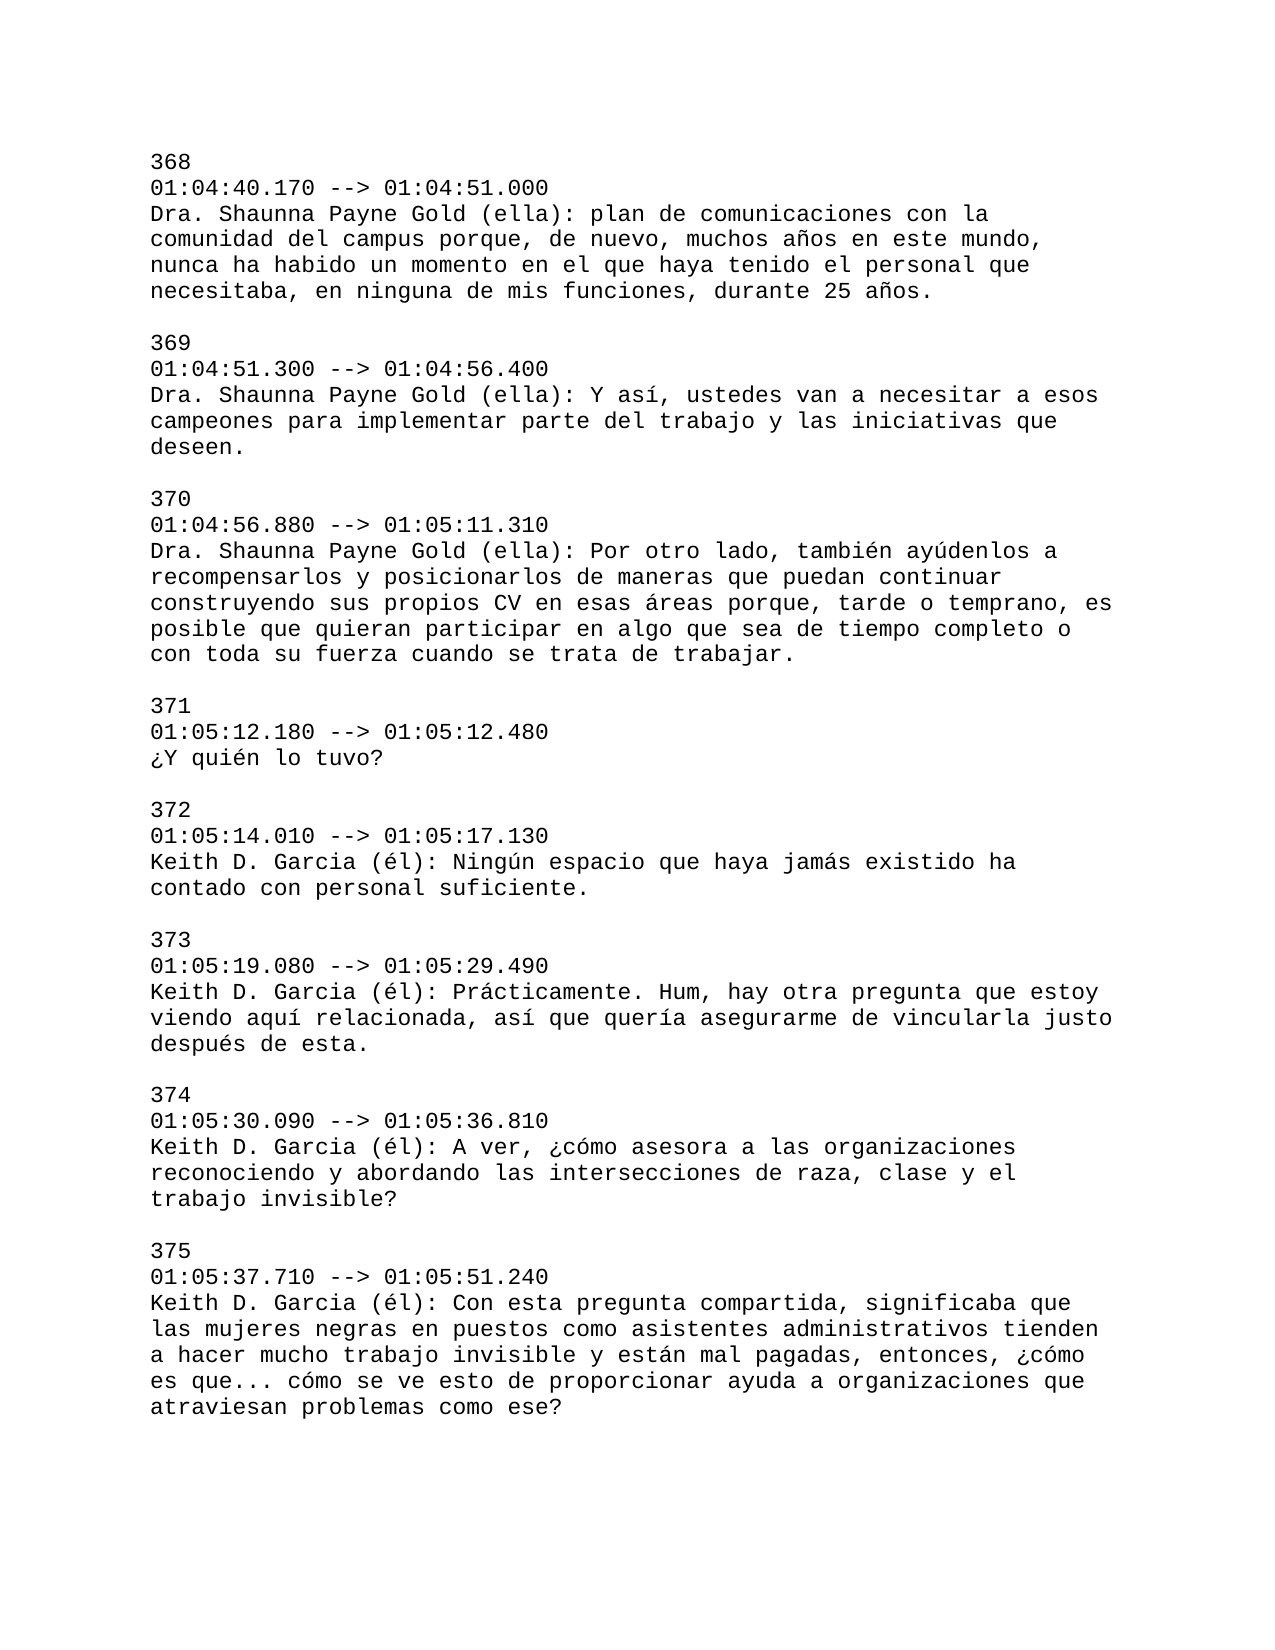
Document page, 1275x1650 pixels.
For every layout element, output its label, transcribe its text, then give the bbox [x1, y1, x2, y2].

text ¿Y quién lo tuvo? [150, 747, 1125, 772]
text 368 [150, 150, 1125, 176]
text 01:05:37.710 --> 01:05:51.240 [150, 1265, 1125, 1291]
text 01:04:40.170 --> 01:04:51.000 [150, 176, 1125, 202]
text 01:05:19.080 --> 01:05:29.490 [150, 954, 1125, 980]
text Keith D. Garcia (él): Prácticamente. Hum, hay otra pregunta que estoy viendo aquí relacionada, así que quería asegurarme de vincularla justo después de esta. [150, 980, 1125, 1058]
text 371 [150, 695, 1125, 721]
text 374 [150, 1084, 1125, 1110]
text 370 [150, 487, 1125, 513]
text 01:04:51.300 --> 01:04:56.400 [150, 357, 1125, 383]
text 373 [150, 928, 1125, 954]
text Dra. Shaunna Payne Gold (ella): Y así, ustedes van a necesitar a esos campeones para implementar parte del trabajo y las iniciativas que deseen. [150, 383, 1125, 461]
text 375 [150, 1239, 1125, 1265]
text Keith D. Garcia (él): Ningún espacio que haya jamás existido ha contado con personal suficiente. [150, 850, 1125, 902]
text 01:05:30.090 --> 01:05:36.810 [150, 1110, 1125, 1136]
text 369 [150, 332, 1125, 357]
text 01:05:12.180 --> 01:05:12.480 [150, 721, 1125, 747]
text Keith D. Garcia (él): A ver, ¿cómo asesora a las organizaciones reconociendo y abordando las intersecciones de raza, clase y el trabajo invisible? [150, 1136, 1125, 1213]
text 01:05:14.010 --> 01:05:17.130 [150, 824, 1125, 850]
text Dra. Shaunna Payne Gold (ella): Por otro lado, también ayúdenlos a recompensarlos y posicionarlos de maneras que puedan continuar construyendo sus propios CV en esas áreas porque, tarde o temprano, es posible que quieran participar en algo que sea de tiempo completo o con toda su fuerza cuando se trata de trabajar. [150, 539, 1125, 669]
text Keith D. Garcia (él): Con esta pregunta compartida, significaba que las mujeres negras en puestos como asistentes administrativos tienden a hacer mucho trabajo invisible y están mal pagadas, entonces, ¿cómo es que... cómo se ve esto de proporcionar ayuda a organizaciones que atraviesan problemas como ese? [150, 1291, 1125, 1421]
text Dra. Shaunna Payne Gold (ella): plan de comunicaciones con la comunidad del campus porque, de nuevo, muchos años en este mundo, nunca ha habido un momento en el que haya tenido el personal que necesitaba, en ninguna de mis funciones, durante 25 años. [150, 202, 1125, 306]
text 01:04:56.880 --> 01:05:11.310 [150, 513, 1125, 539]
text 372 [150, 798, 1125, 824]
